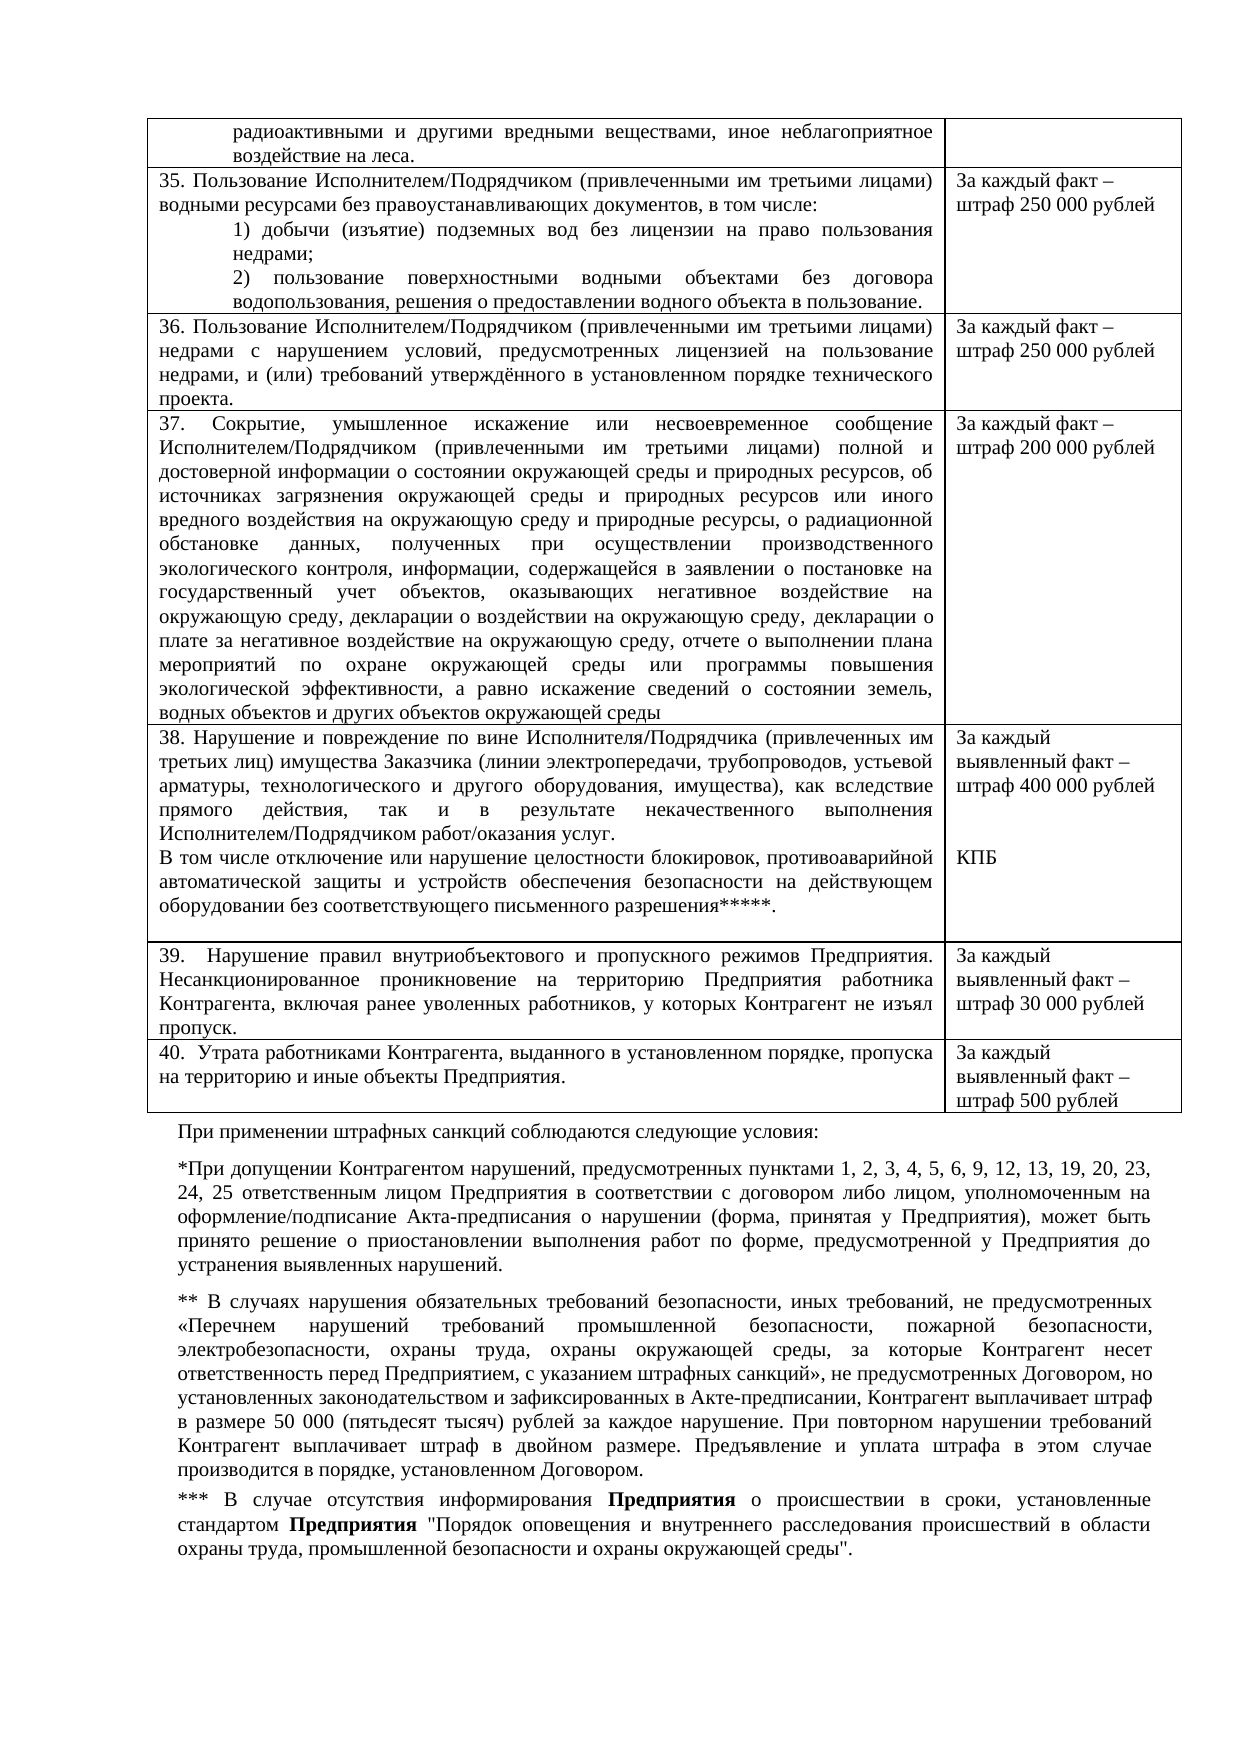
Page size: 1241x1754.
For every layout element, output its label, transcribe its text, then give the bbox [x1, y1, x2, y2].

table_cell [148, 119, 944, 167]
table_cell 35. Пользование Исполнителем/Подрядчиком (привлеченными им третьими лицами) водными ресурсами без правоустанавливающих документов, в том числе: 1) добычи (изъятие) подземных вод без лицензии на право пользования недрами; 2) пользование поверхностными водными объектами без договора водопользования, решения о предоставлении водного объекта в пользование. [148, 168, 944, 313]
table_cell За каждый выявленный факт – штраф 400 000 рублей КПБ [946, 725, 1181, 941]
table_cell За каждый факт – штраф 200 000 рублей [946, 411, 1181, 724]
table_cell За каждый факт – штраф 250 000 рублей [946, 314, 1181, 410]
table_cell 36. Пользование Исполнителем/Подрядчиком (привлеченными им третьими лицами) недрами с нарушением условий, предусмотренных лицензией на пользование недрами, и (или) требований утверждённого в установленном порядке технического проекта. [148, 314, 944, 410]
table_cell 38. Нарушение и повреждение по вине Исполнителя/Подрядчика (привлеченных им третьих лиц) имущества Заказчика (линии электропередачи, трубопроводов, устьевой арматуры, технологического и другого оборудования, имущества), как вследствие прямого действия, так и в результате некачественного выполнения Исполнителем/Подрядчиком работ/оказания услуг. В том числе отключение или нарушение целостности блокировок, противоаварийной автоматической защиты и устройств обеспечения безопасности на действующем оборудовании без соответствующего письменного разрешения*****. [148, 725, 944, 941]
table_cell За каждый выявленный факт – штраф 500 рублей [946, 1040, 1181, 1112]
table_cell За каждый факт – штраф 250 000 рублей [946, 168, 1181, 313]
text ** В случаях нарушения обязательных требований безопасности, иных требований, не предусмотренных «Перечнем нарушений требований промышленной безопасности, пожарной безопасности, электробезопасности, охраны труда, охраны окружающей среды, за которые Контрагент несет ответственность перед Предприятием, с указанием штрафных санкций», не предусмотренных Договором, но установленных законодательством и зафиксированных в Акте-предписании, Контрагент выплачивает штраф в размере 50 000 (пятьдесят тысяч) рублей за каждое нарушение. При повторном нарушении требований Контрагент выплачивает штраф в двойном размере. Предъявление и уплата штрафа в этом случае производится в порядке, установленном Договором. [177, 1289, 1153, 1481]
table_cell 39. Нарушение правил внутриобъектового и пропускного режимов Предприятия. Несанкционированное проникновение на территорию Предприятия работника Контрагента, включая ранее уволенных работников, у которых Контрагент не изъял пропуск. [237, 943, 944, 1039]
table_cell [946, 119, 1181, 167]
text *При допущении Контрагентом нарушений, предусмотренных пунктами 1, 2, 3, 4, 5, 6, 9, 12, 13, 19, 20, 23, 24, 25 ответственным лицом Предприятия в соответствии с договором либо лицом, уполномоченным на оформление/подписание Акта-предписания о нарушении (форма, принятая у Предприятия), может быть принято решение о приостановлении выполнения работ по форме, предусмотренной у Предприятия до устранения выявленных нарушений. [177, 1156, 1152, 1276]
text При применении штрафных санкций соблюдаются следующие условия: [177, 1119, 1152, 1143]
table_cell За каждый выявленный факт – штраф 30 000 рублей [946, 943, 1181, 1039]
table_cell 40. Утрата работниками Контрагента, выданного в установленном порядке, пропуска на территорию и иные объекты Предприятия. [148, 1040, 944, 1112]
table_cell 37. Сокрытие, умышленное искажение или несвоевременное сообщение Исполнителем/Подрядчиком (привлеченными им третьими лицами) полной и достоверной информации о состоянии окружающей среды и природных ресурсов, об источниках загрязнения окружающей среды и природных ресурсов или иного вредного воздействия на окружающую среду и природные ресурсы, о радиационной обстановке данных, полученных при осуществлении производственного экологического контроля, информации, содержащейся в заявлении о постановке на государственный учет объектов, оказывающих негативное воздействие на окружающую среду, декларации о воздействии на окружающую среду, декларации о плате за негативное воздействие на окружающую среду, отчете о выполнении плана мероприятий по охране окружающей среды или программы повышения экологической эффективности, а равно искажение сведений о состоянии земель, водных объектов и других объектов окружающей среды [148, 411, 944, 724]
text *** В случае отсутствия информирования Предприятия о происшествии в сроки, установленные стандартом Предприятия "Порядок оповещения и внутреннего расследования происшествий в области охраны труда, промышленной безопасности и охраны окружающей среды". [177, 1487, 1152, 1559]
